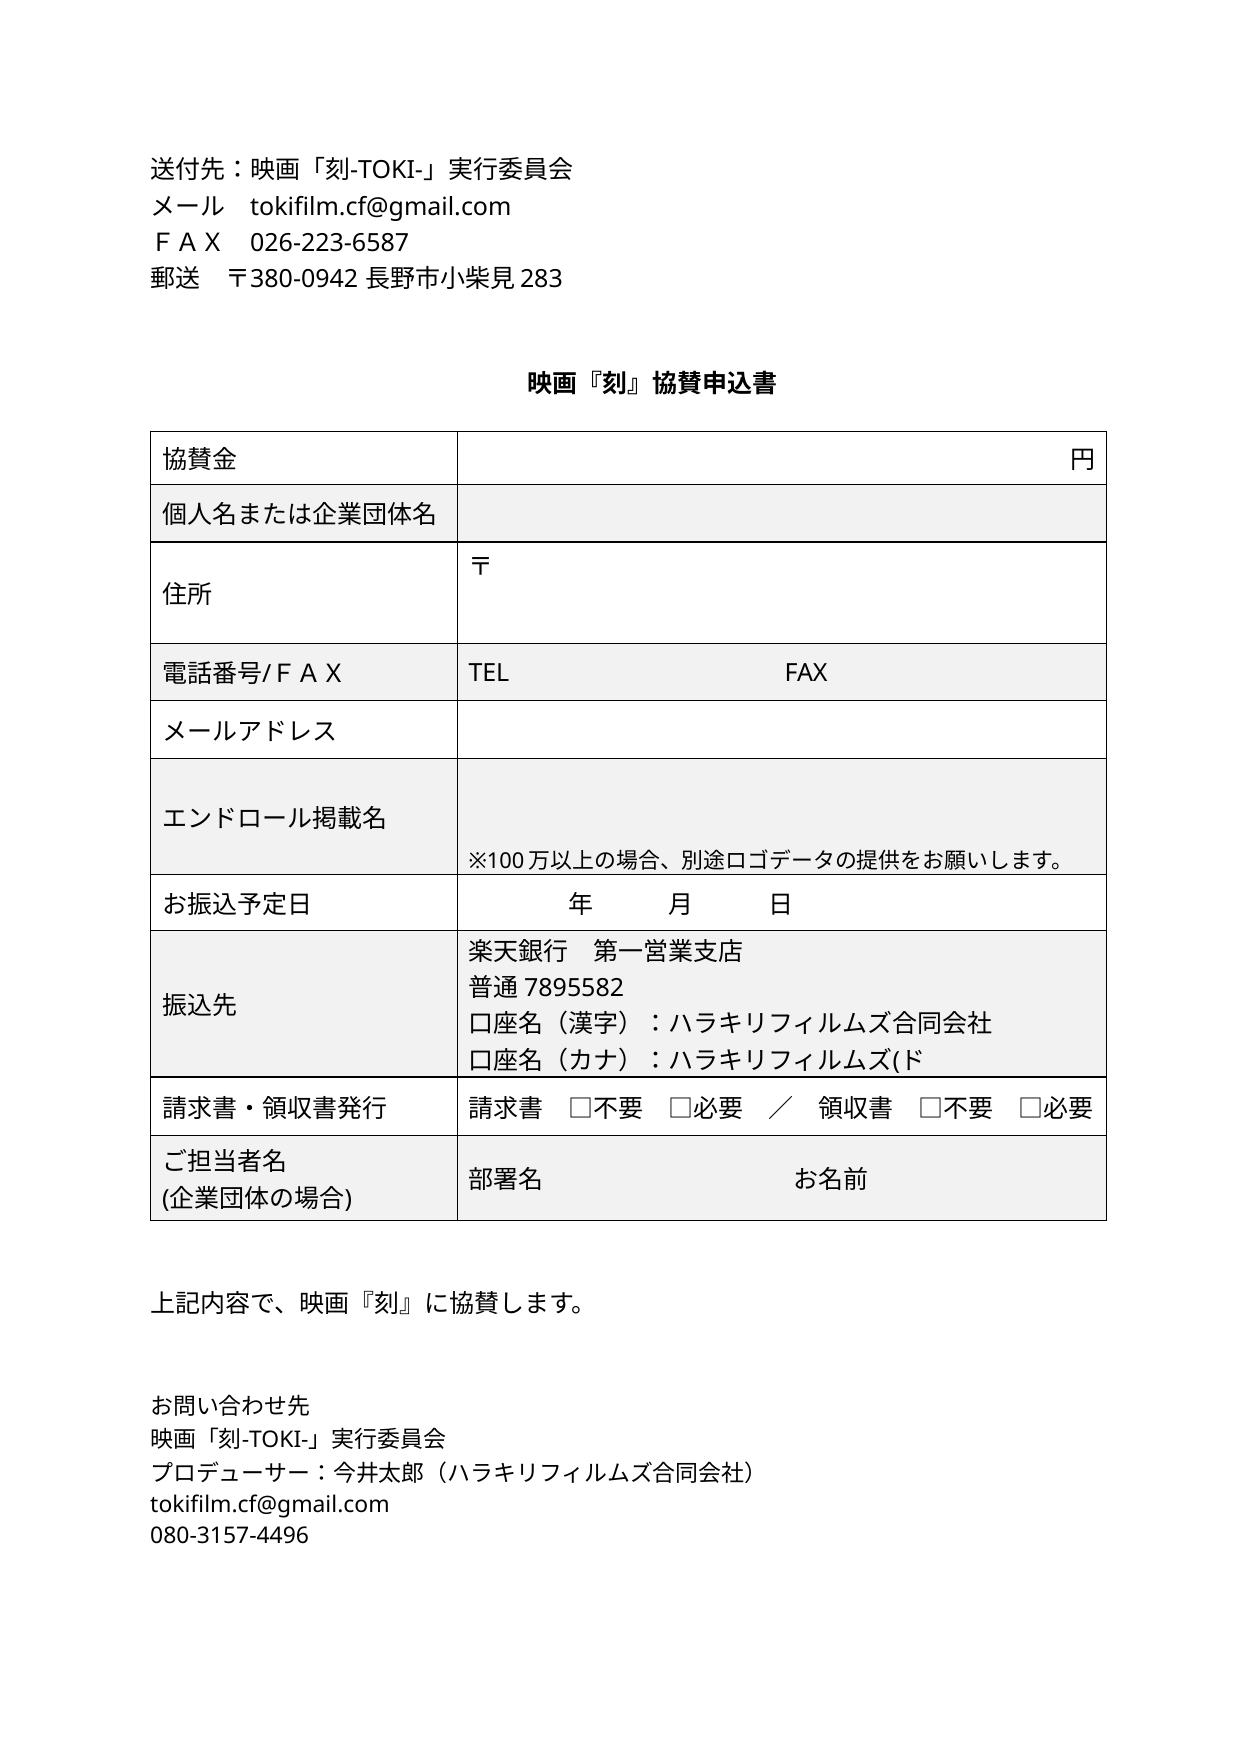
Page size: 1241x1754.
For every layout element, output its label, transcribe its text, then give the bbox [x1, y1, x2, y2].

table_cell TEL FAX [458, 644, 1106, 700]
table_header 円 [458, 432, 1106, 483]
table_cell エンドロール掲載名 [151, 759, 457, 874]
text お問い合わせ先 [150, 1388, 1154, 1421]
text プロデューサー：今井太郎（ハラキリフィルムズ合同会社） [150, 1454, 1154, 1488]
table_cell メールアドレス [151, 701, 457, 758]
table_cell 電話番号/ＦＡＸ [151, 644, 457, 700]
table_cell お振込予定日 [151, 875, 457, 930]
table_cell 楽天銀行 第一営業支店 普通 7895582 口座名（漢字）：ハラキリフィルムズ合同会社 口座名（カナ）：ハラキリフィルムズ(ド [458, 931, 1106, 1076]
text ＦＡＸ 026-223-6587 [150, 222, 1154, 259]
text 上記内容で、映画『刻』に協賛します。 [150, 1283, 1154, 1320]
text 映画「刻-TOKI-」実行委員会 [150, 1421, 1154, 1454]
table_cell [458, 701, 1106, 758]
table_cell [458, 485, 1106, 541]
table_cell ※100万以上の場合、別途ロゴデータの提供をお願いします。 [458, 759, 1106, 874]
table_cell 部署名 お名前 [458, 1136, 1106, 1220]
table_cell 住所 [151, 543, 457, 643]
text tokifilm.cf@gmail.com [150, 1488, 1154, 1519]
table_cell 〒 [458, 543, 1106, 643]
table_cell 請求書・領収書発行 [151, 1078, 457, 1135]
table_cell 請求書 □不要 □必要 ／ 領収書 □不要 □必要 [458, 1078, 1106, 1135]
table_cell 年 月 日 [458, 875, 1106, 930]
table_cell ご担当者名 (企業団体の場合) [151, 1136, 457, 1220]
text 送付先：映画「刻-TOKI-」実行委員会 [150, 150, 1154, 186]
table_cell 個人名または企業団体名 [151, 485, 457, 541]
text メール tokifilm.cf@gmail.com [150, 186, 1154, 222]
table_header 協賛金 [151, 432, 457, 483]
table_cell 振込先 [151, 931, 457, 1076]
text 映画『刻』協賛申込書 [150, 363, 1154, 399]
text 郵送 〒380-0942 長野市小柴見283 [150, 259, 1154, 295]
text 080-3157-4496 [150, 1519, 1090, 1550]
